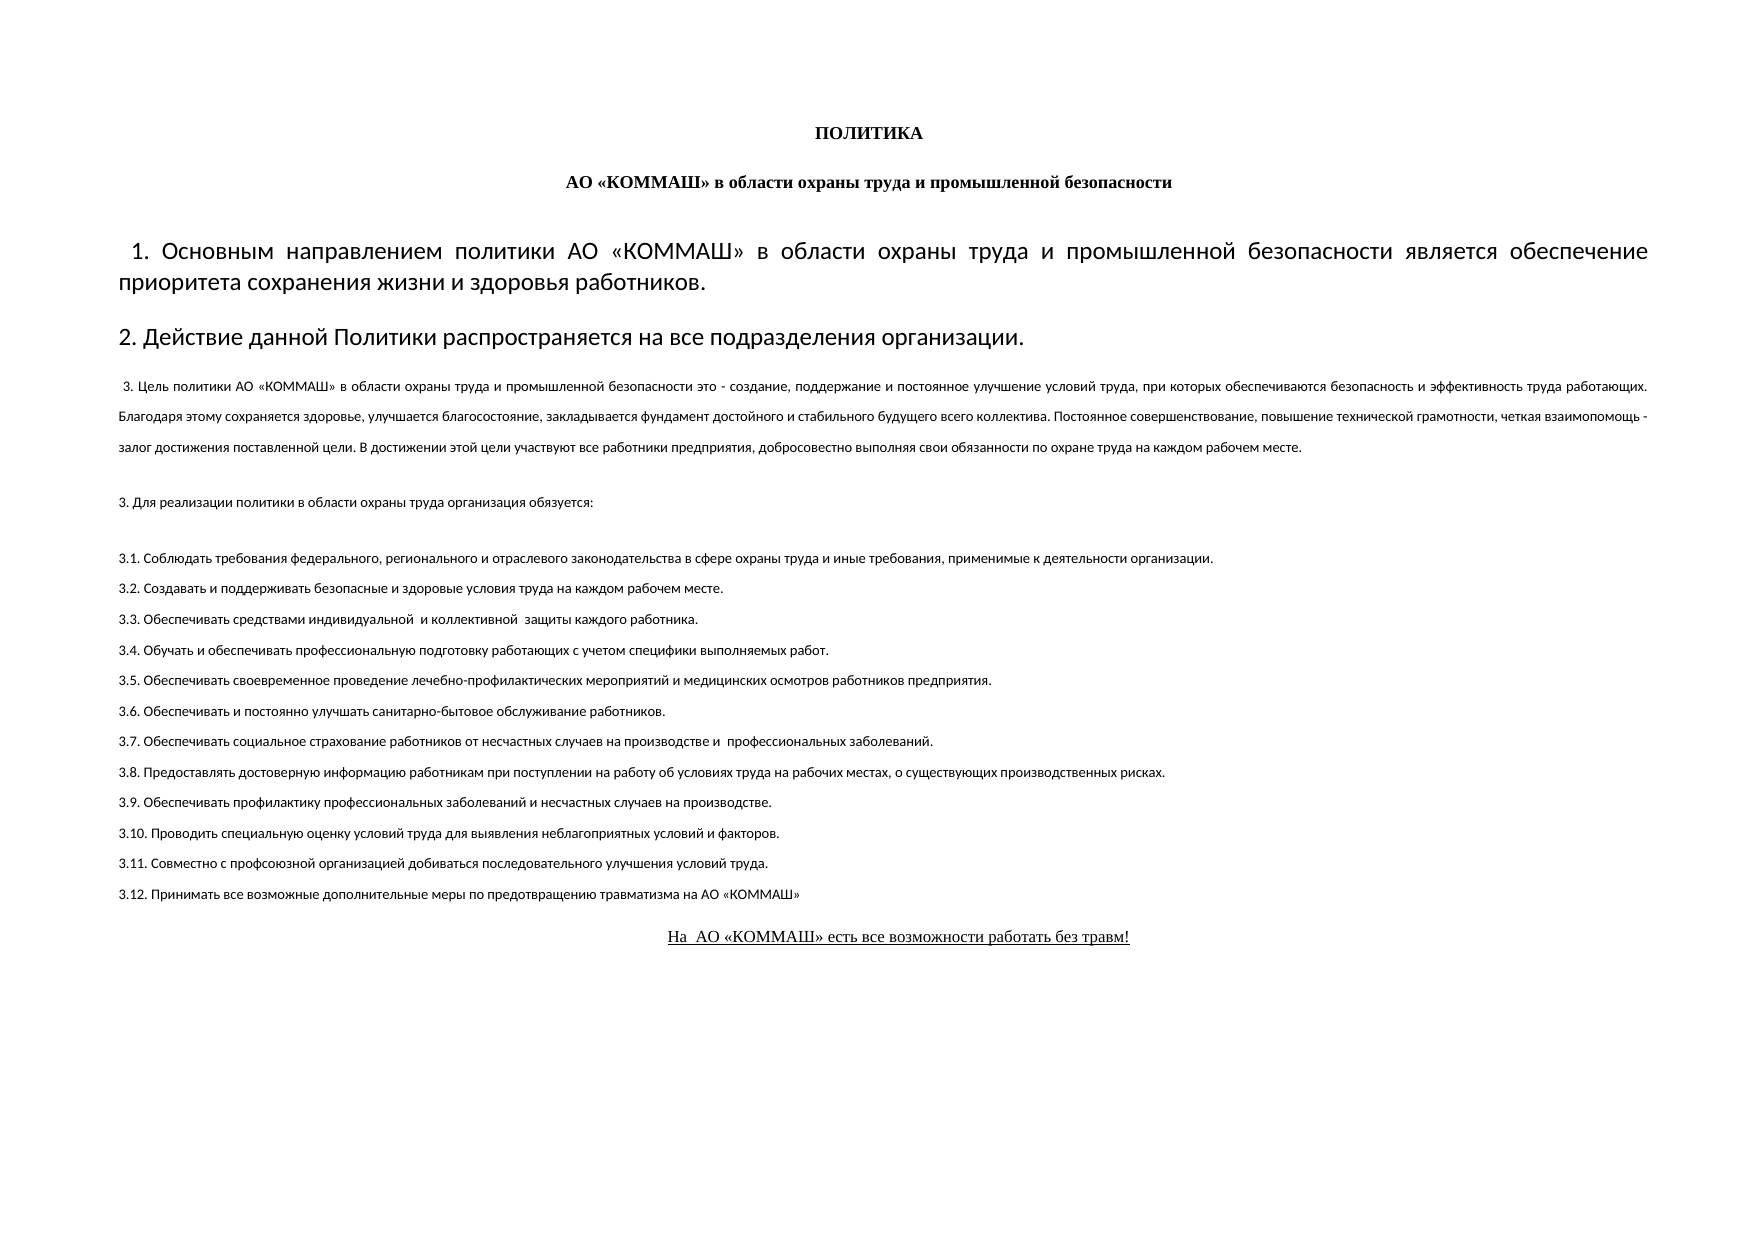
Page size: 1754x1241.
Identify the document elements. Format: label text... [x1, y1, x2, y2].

text 3. Цель политики АО «КОММАШ» в области охраны труда и промышленной безопасности это - создание, поддержание и постоянное улучшение условий труда, при которых обеспечиваются безопасность и эффективность труда работающих. Благодаря этому сохраняется здоровье, улучшается благосостояние, закладывается фундамент достойного и стабильного будущего всего коллектива. Постоянное совершенствование, повышение технической грамотности, четкая взаимопомощь - залог достижения поставленной цели. В достижении этой цели участвуют все работники предприятия, добросовестно выполняя свои обязанности по охране труда на каждом рабочем месте. [118, 377, 1649, 468]
text 3. Для реализации политики в области охраны труда организация обязуется: [118, 493, 1649, 524]
text 3.8. Предоставлять достоверную информацию работникам при поступлении на работу об условиях труда на рабочих местах, о существующих производственных рисках. [118, 763, 1649, 793]
text 3.7. Обеспечивать социальное страхование работников от несчастных случаев на производстве и профессиональных заболеваний. [118, 732, 1649, 763]
text 3.10. Проводить специальную оценку условий труда для выявления неблагоприятных условий и факторов. [118, 824, 1649, 854]
text 1. Основным направлением политики АО «КОММАШ» в области охраны труда и промышленной безопасности является обеспечение приоритета сохранения жизни и здоровья работников. [118, 235, 1651, 296]
text ПОЛИТИКА [89, 112, 1649, 161]
text 3.2. Создавать и поддерживать безопасные и здоровые условия труда на каждом рабочем месте. [118, 579, 1649, 610]
text 3.4. Обучать и обеспечивать профессиональную подготовку работающих с учетом специфики выполняемых работ. [118, 641, 1649, 671]
text 3.3. Обеспечивать средствами индивидуальной и коллективной защиты каждого работника. [118, 610, 1649, 641]
text 2. Действие данной Политики распространяется на все подразделения организации. [118, 321, 1651, 352]
text АО «КОММАШ» в области охраны труда и промышленной безопасности [89, 161, 1649, 210]
text 3.1. Соблюдать требования федерального, регионального и отраслевого законодательства в сфере охраны труда и иные требования, применимые к деятельности организации. [118, 549, 1649, 579]
text На АО «КОММАШ» есть все возможности работать без травм! [89, 915, 1649, 964]
text 3.12. Принимать все возможные дополнительные меры по предотвращению травматизма на АО «КОММАШ» [118, 885, 1649, 915]
text 3.11. Совместно с профсоюзной организацией добиваться последовательного улучшения условий труда. [118, 854, 1649, 885]
text 3.5. Обеспечивать своевременное проведение лечебно-профилактических мероприятий и медицинских осмотров работников предприятия. [118, 671, 1649, 702]
text 3.9. Обеспечивать профилактику профессиональных заболеваний и несчастных случаев на производстве. [118, 793, 1649, 824]
text 3.6. Обеспечивать и постоянно улучшать санитарно-бытовое обслуживание работников. [118, 702, 1649, 732]
